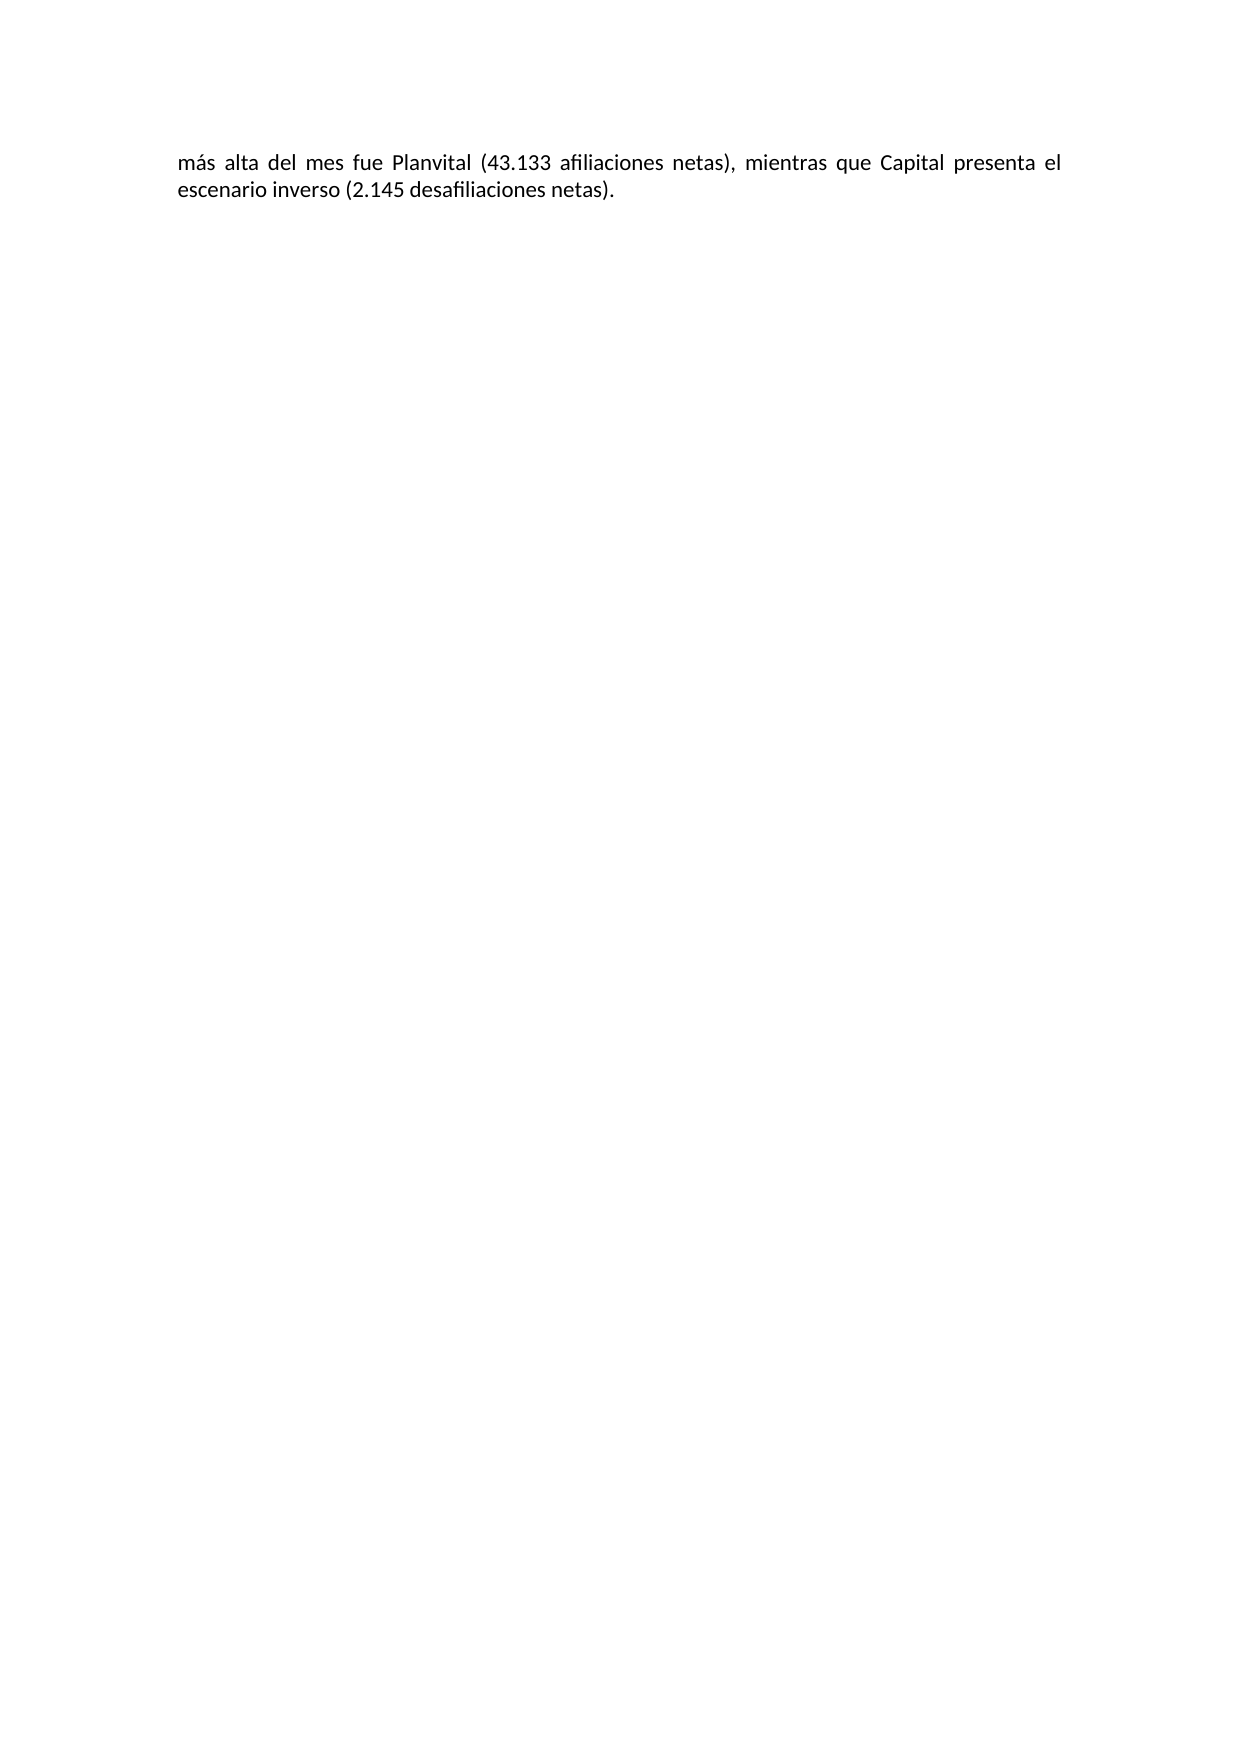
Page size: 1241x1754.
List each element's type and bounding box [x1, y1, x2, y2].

text [177, 148, 1063, 204]
